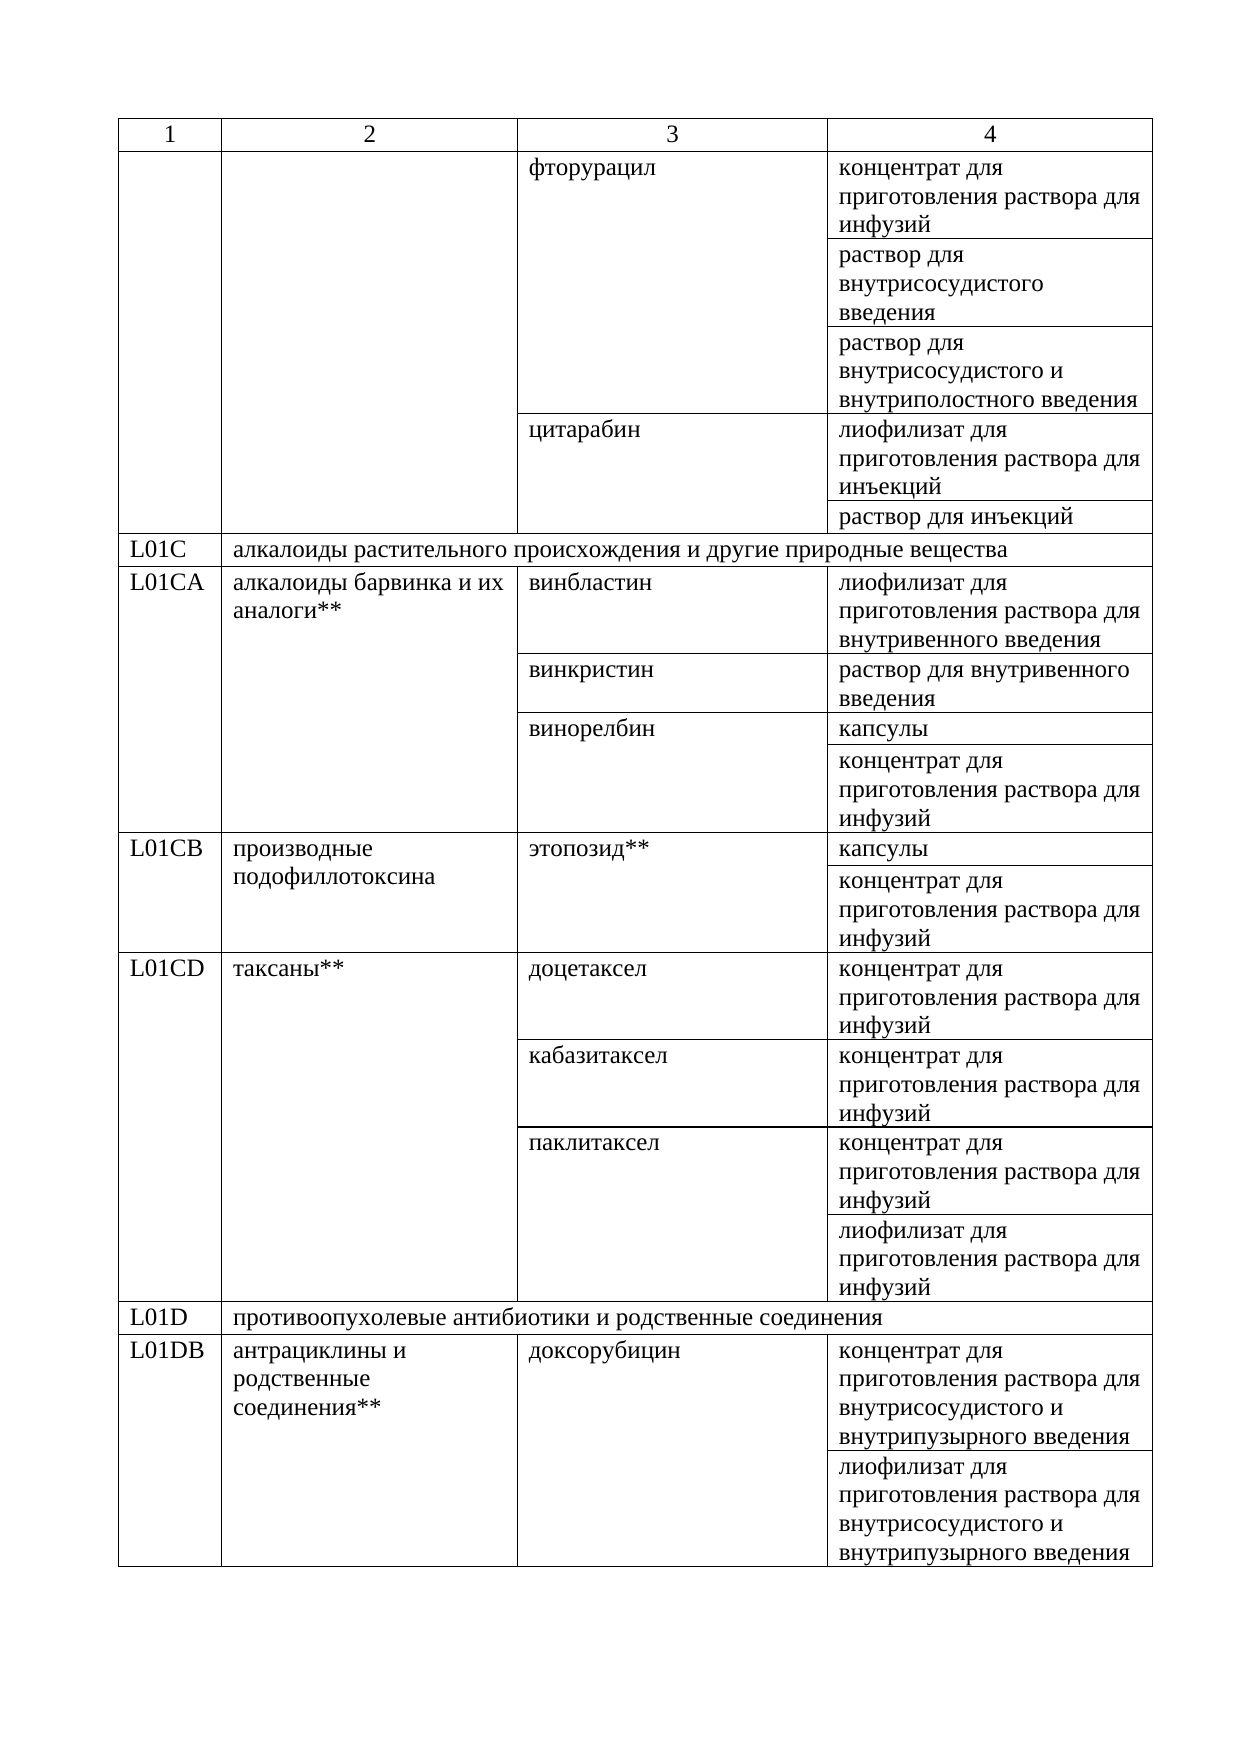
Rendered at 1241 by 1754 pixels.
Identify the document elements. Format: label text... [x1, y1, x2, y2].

table_cell капсулы [828, 713, 1152, 744]
table_cell раствор для инъекций [828, 501, 1152, 533]
table_cell раствор для внутривенного введения [828, 654, 1152, 712]
table_cell антрациклины и родственные соединения** [222, 1335, 517, 1566]
table_cell лиофилизат для приготовления раствора для внутривенного введения [828, 567, 1152, 653]
table_cell лиофилизат для приготовления раствора для инъекций [828, 414, 1152, 500]
table_cell концентрат для приготовления раствора для инфузий [828, 866, 1152, 952]
table_cell концентрат для приготовления раствора для инфузий [828, 1128, 1152, 1214]
table_cell L01D [119, 1302, 221, 1334]
table_cell фторурацил [518, 152, 827, 413]
table_cell таксаны** [222, 953, 517, 1301]
table_cell алкалоиды барвинка и их аналоги** [222, 567, 517, 832]
table_cell L01CB [119, 833, 221, 952]
table_cell доцетаксел [518, 953, 827, 1039]
table_cell капсулы [828, 833, 1152, 864]
table_cell концентрат для приготовления раствора для инфузий [828, 1040, 1152, 1126]
table_cell этопозид** [518, 833, 827, 952]
table_cell винбластин [518, 567, 827, 653]
table_cell паклитаксел [518, 1128, 827, 1301]
table_cell цитарабин [518, 414, 827, 533]
table_cell винкристин [518, 654, 827, 712]
table_cell концентрат для приготовления раствора для инфузий [828, 953, 1152, 1039]
table_cell противоопухолевые антибиотики и родственные соединения [222, 1302, 1152, 1334]
table_cell L01CD [119, 953, 221, 1301]
table_header 2 [222, 119, 517, 151]
table_cell винорелбин [518, 713, 827, 832]
table_cell концентрат для приготовления раствора для инфузий [828, 152, 1152, 238]
table_cell раствор для внутрисосудистого введения [828, 239, 1152, 326]
table_cell раствор для внутрисосудистого и внутриполостного введения [828, 327, 1152, 413]
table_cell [828, 1335, 1152, 1450]
table_cell алкалоиды растительного происхождения и другие природные вещества [222, 534, 1152, 566]
table_cell L01DB [119, 1335, 221, 1566]
table_cell лиофилизат для приготовления раствора для инфузий [828, 1215, 1152, 1301]
table_header 1 [119, 119, 221, 151]
table_cell кабазитаксел [518, 1040, 827, 1126]
table_cell концентрат для приготовления раствора для инфузий [828, 745, 1152, 832]
table_header 4 [828, 119, 1152, 151]
table_header 3 [518, 119, 827, 151]
table_cell лиофилизат для приготовления раствора для внутрисосудистого и внутрипузырного введения [828, 1451, 1152, 1566]
table_cell производные подофиллотоксина [222, 833, 517, 952]
table_cell L01CA [119, 567, 221, 832]
table_cell доксорубицин [518, 1335, 827, 1566]
table_cell L01C [119, 534, 221, 566]
